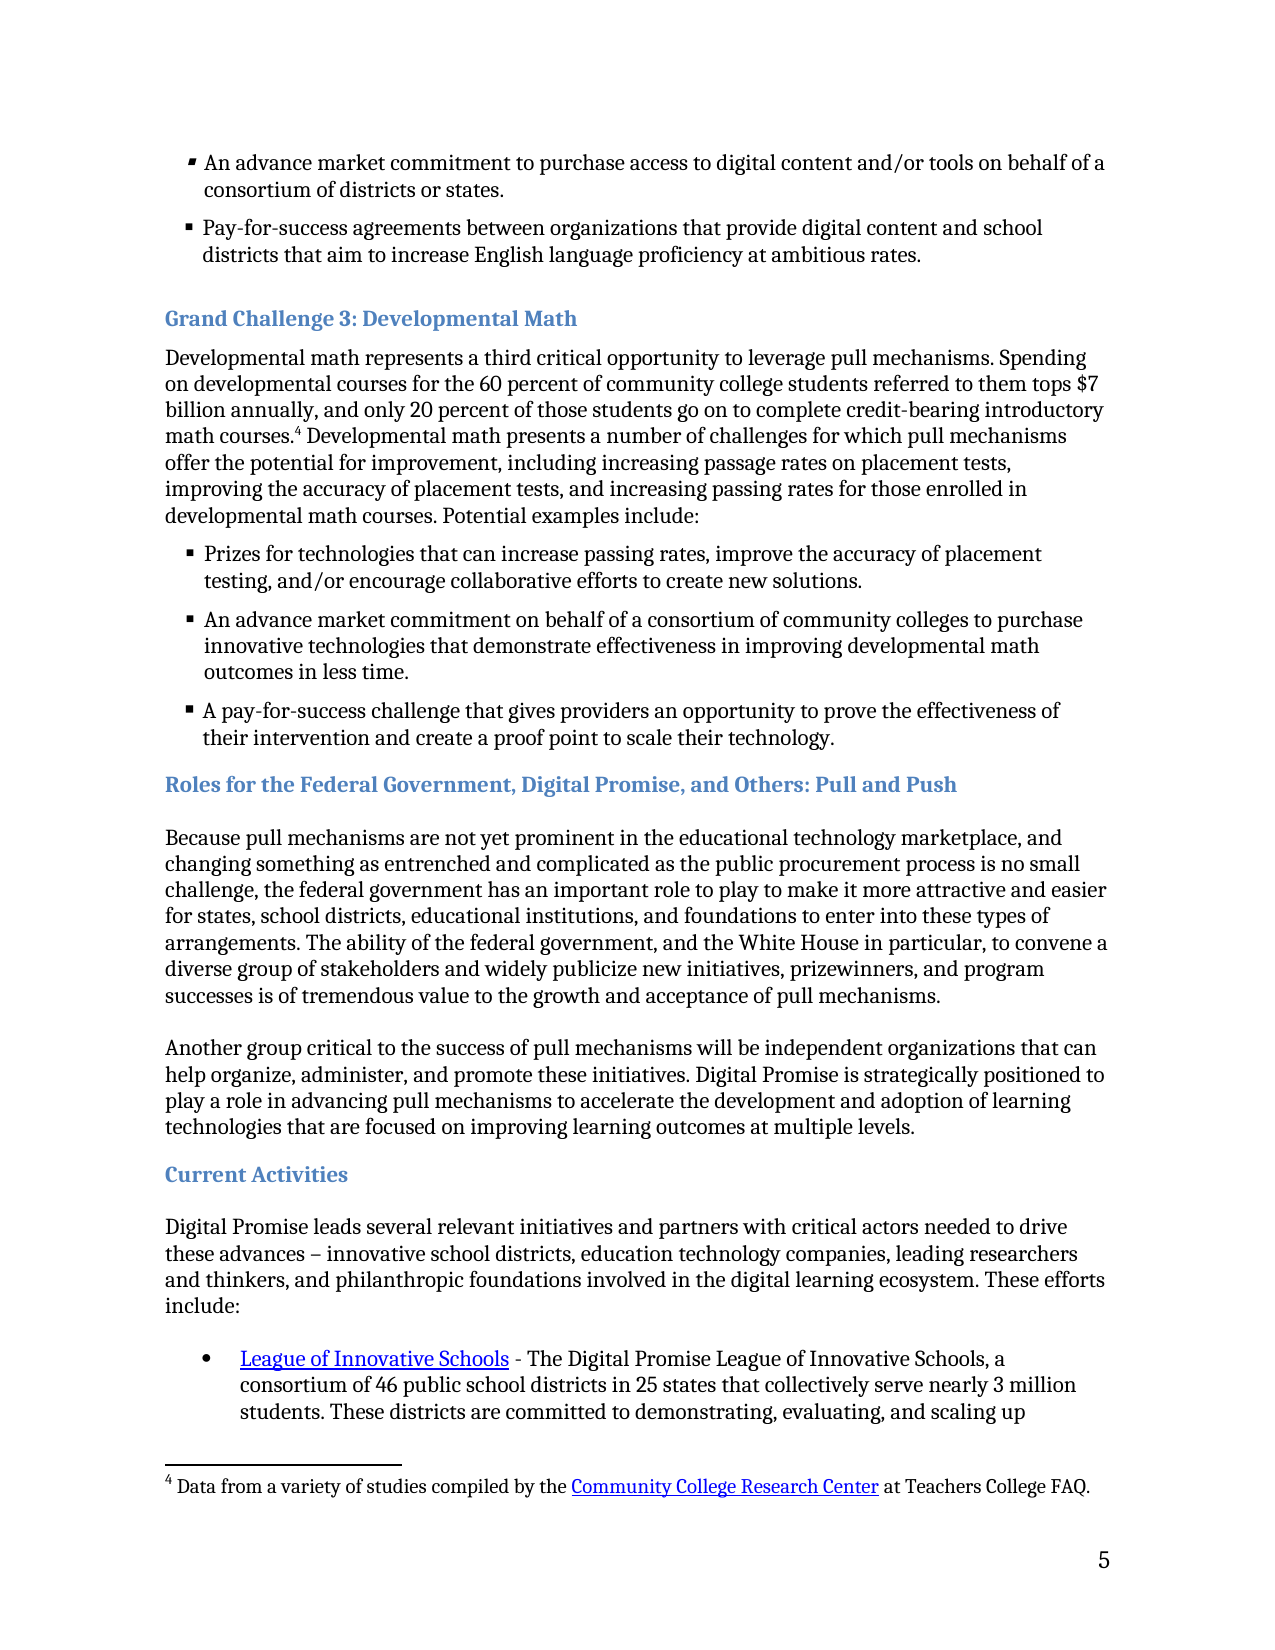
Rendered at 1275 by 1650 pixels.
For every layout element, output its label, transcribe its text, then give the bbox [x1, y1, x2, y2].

list An advance market commitment on behalf of a consortium of community colleges to purchase innovative technologies that demonstrate effectiveness in improving developmental math outcomes in less time. [184, 606, 1110, 686]
list A pay-for-success challenge that gives providers an opportunity to prove the effectiveness of their intervention and create a proof point to scale their technology. [184, 698, 1110, 751]
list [202, 1346, 1110, 1425]
subtitle Roles for the Federal Government, Digital Promise, and Others: Pull and Push [165, 772, 1110, 798]
list An advance market commitment to purchase access to digital content and/or tools on behalf of a consortium of districts or states. [184, 150, 1110, 203]
subtitle Grand Challenge 3: Developmental Math [165, 305, 1110, 332]
text Developmental math represents a third critical opportunity to leverage pull mechanisms. Spending on developmental courses for the 60 percent of community college students referred to them tops $7 billion annually, and only 20 percent of those students go on to complete credit-bearing introductory math courses. Developmental math presents a number of challenges for which pull mechanisms offer the potential for improvement, including increasing passage rates on placement tests, improving the accuracy of placement tests, and increasing passing rates for those enrolled in developmental math courses. Potential examples include: [165, 344, 1110, 529]
text Because pull mechanisms are not yet prominent in the educational technology marketplace, and changing something as entrenched and complicated as the public procurement process is no small challenge, the federal government has an important role to play to make it more attractive and easier for states, school districts, educational institutions, and foundations to enter into these types of arrangements. The ability of the federal government, and the White House in particular, to convene a diverse group of stakeholders and widely publicize new initiatives, prizewinners, and program successes is of tremendous value to the growth and acceptance of pull mechanisms. [165, 824, 1110, 1009]
list Prizes for technologies that can increase passing rates, improve the accuracy of placement testing, and/or encourage collaborative efforts to create new solutions. [184, 541, 1110, 594]
subtitle Current Activities [165, 1161, 1110, 1188]
text Digital Promise leads several relevant initiatives and partners with critical actors needed to drive these advances – innovative school districts, education technology companies, leading researchers and thinkers, and philanthropic foundations involved in the digital learning ecosystem. These efforts include: [165, 1214, 1110, 1319]
list Pay-for-success agreements between organizations that provide digital content and school districts that aim to increase English language proficiency at ambitious rates. [184, 215, 1110, 268]
text Another group critical to the success of pull mechanisms will be independent organizations that can help organize, administer, and promote these initiatives. Digital Promise is strategically positioned to play a role in advancing pull mechanisms to accelerate the development and adoption of learning technologies that are focused on improving learning outcomes at multiple levels. [165, 1035, 1110, 1141]
